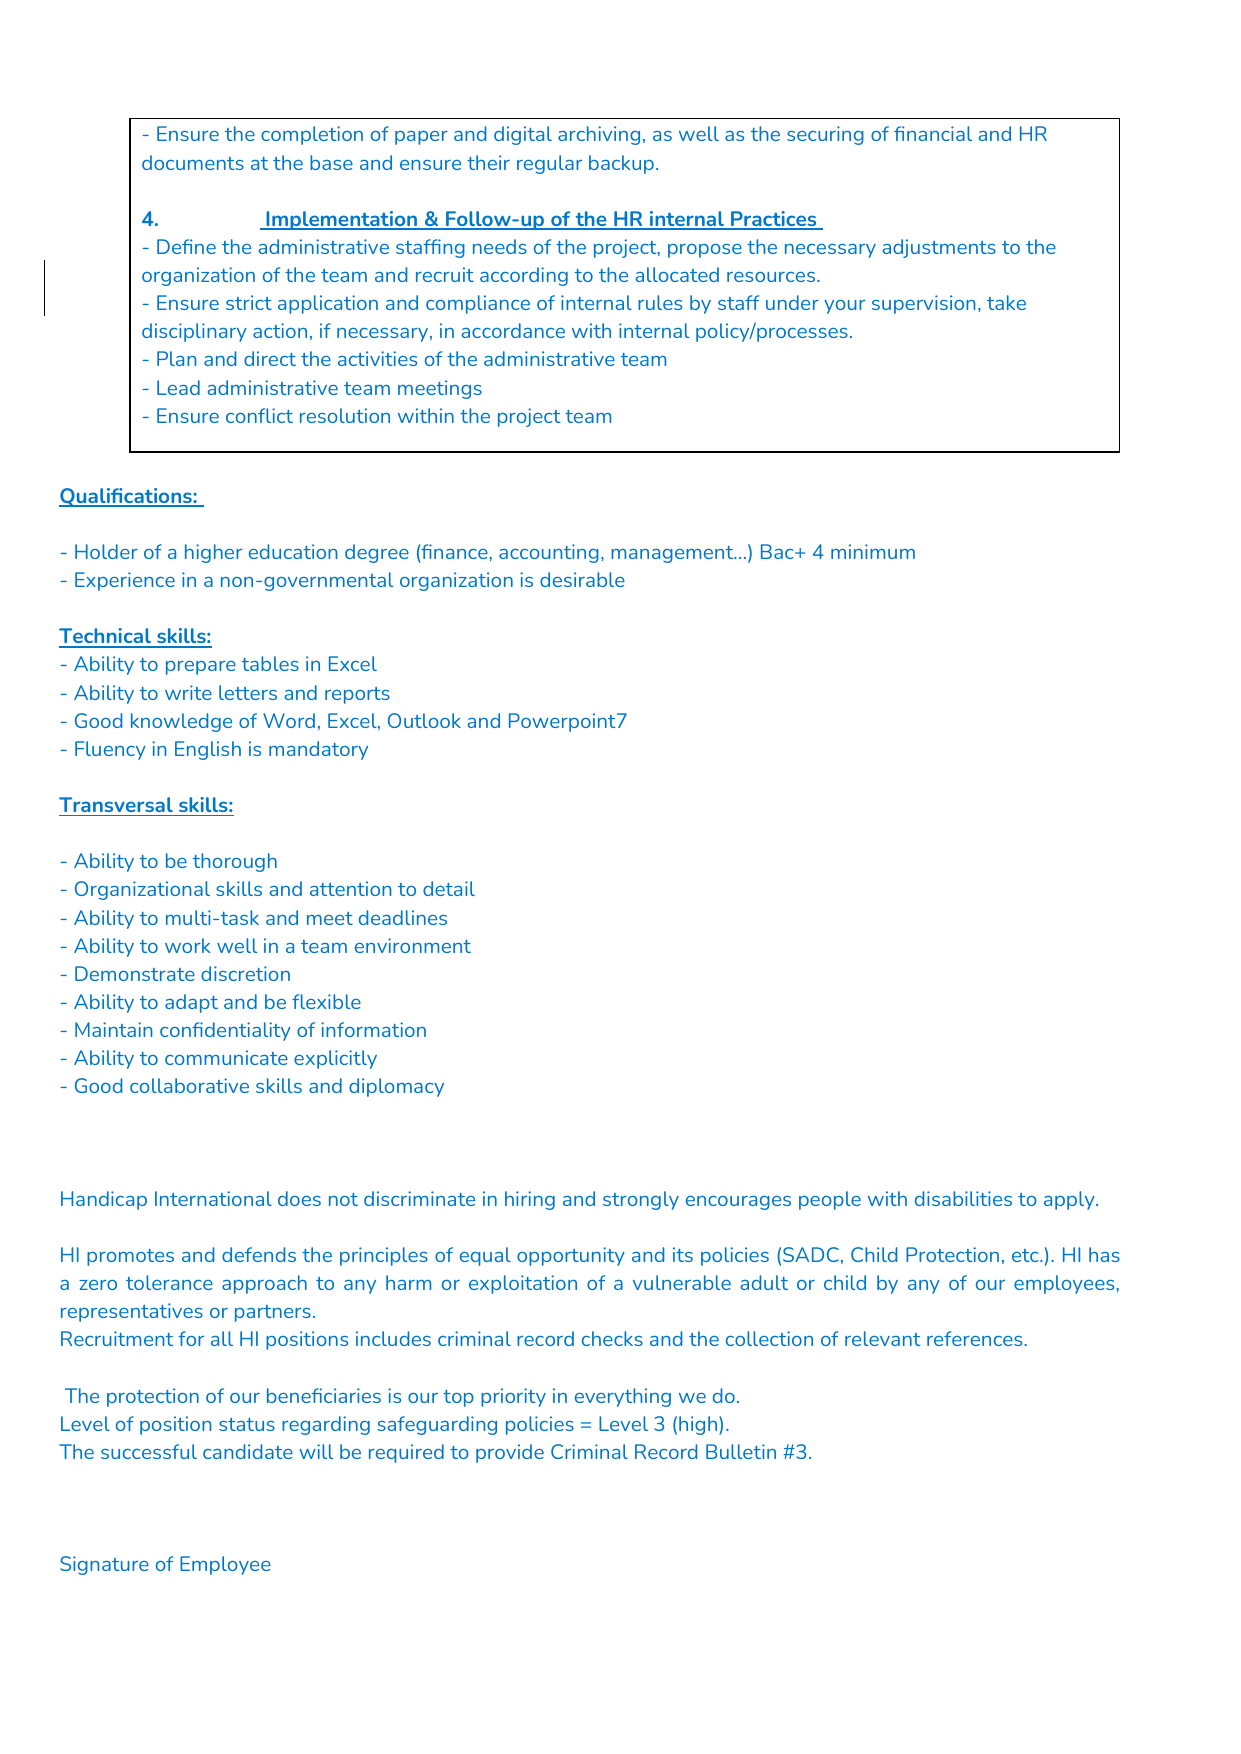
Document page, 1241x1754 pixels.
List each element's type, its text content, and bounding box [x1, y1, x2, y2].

text HI promotes and defends the principles of equal opportunity and its policies (SADC, Child Protection, etc.). HI has a zero tolerance approach to any harm or exploitation of a vulnerable adult or child by any of our employees, representatives or partners. [59, 1240, 1122, 1324]
text - Ability to be thorough [59, 846, 1122, 874]
text - Ability to write letters and reports [59, 677, 1122, 706]
text Transversal skills: [59, 790, 1122, 818]
text - Ability to work well in a team environment [59, 931, 1122, 959]
text Level of position status regarding safeguarding policies = Level 3 (high). [59, 1409, 1122, 1437]
text The successful candidate will be required to provide Criminal Record Bulletin #3. [59, 1437, 1122, 1465]
text - Ability to multi-task and meet deadlines [59, 902, 1122, 931]
text - Maintain confidentiality of information [59, 1015, 1122, 1043]
text The protection of our beneficiaries is our top priority in everything we do. [59, 1381, 1122, 1409]
text - Organizational skills and attention to detail [59, 874, 1122, 902]
text - Good collaborative skills and diplomacy [59, 1071, 1122, 1099]
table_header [131, 119, 1119, 451]
text Qualifications: [59, 481, 1122, 509]
text - Fluency in English is mandatory [59, 734, 1122, 762]
text - Experience in a non-governmental organization is desirable [59, 565, 1122, 593]
text - Ability to adapt and be flexible [59, 987, 1122, 1015]
text Technical skills: [59, 621, 1122, 649]
text Handicap International does not discriminate in hiring and strongly encourages people with disabilities to apply. [59, 1184, 1122, 1212]
text - Demonstrate discretion [59, 959, 1122, 987]
text Recruitment for all HI positions includes criminal record checks and the collection of relevant references. [59, 1324, 1122, 1352]
text - Ability to communicate explicitly [59, 1043, 1122, 1071]
text Signature of Employee [59, 1549, 1122, 1577]
text - Holder of a higher education degree (finance, accounting, management...) Bac+ 4 minimum [59, 537, 1122, 565]
text - Good knowledge of Word, Excel, Outlook and Powerpoint7 [59, 706, 1122, 734]
text - Ability to prepare tables in Excel [59, 649, 1122, 677]
